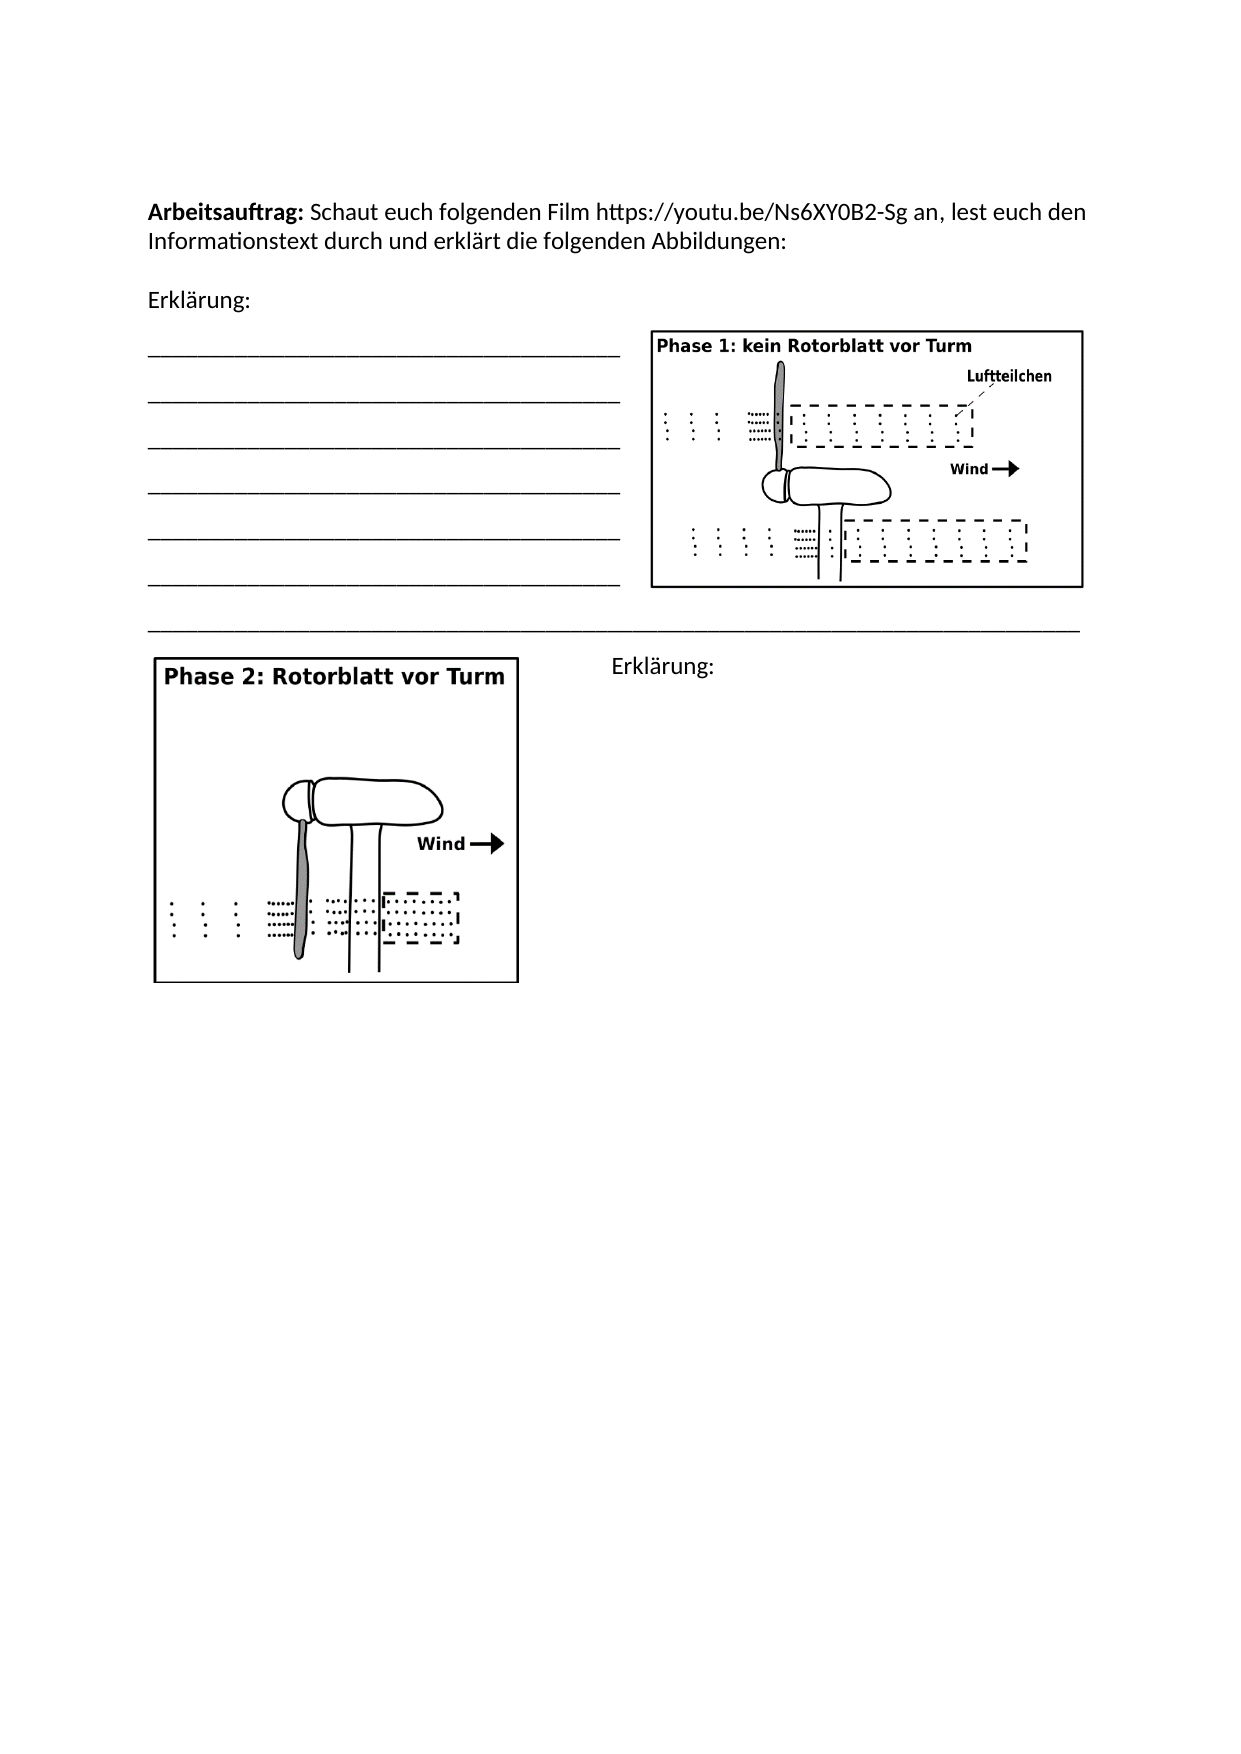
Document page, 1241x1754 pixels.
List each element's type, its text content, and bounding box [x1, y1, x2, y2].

text ______________________________________ [148, 559, 648, 589]
text Arbeitsauftrag: Schaut euch folgenden Film https://youtu.be/Ns6XY0B2-Sg an, lest euch den Informationstext durch und erklärt die folgenden Abbildungen: [148, 197, 1093, 256]
text Erklärung: [221, 651, 1093, 681]
text ______________________________________ [148, 330, 648, 361]
picture [648, 328, 1086, 590]
text ______________________________________ [148, 468, 648, 498]
text ___________________________________________________________________________ [148, 605, 1093, 635]
text ______________________________________ [148, 513, 648, 544]
picture [150, 653, 519, 982]
text Erklärung: [148, 285, 1093, 315]
text ______________________________________ [148, 422, 648, 452]
text ______________________________________ [148, 376, 648, 407]
